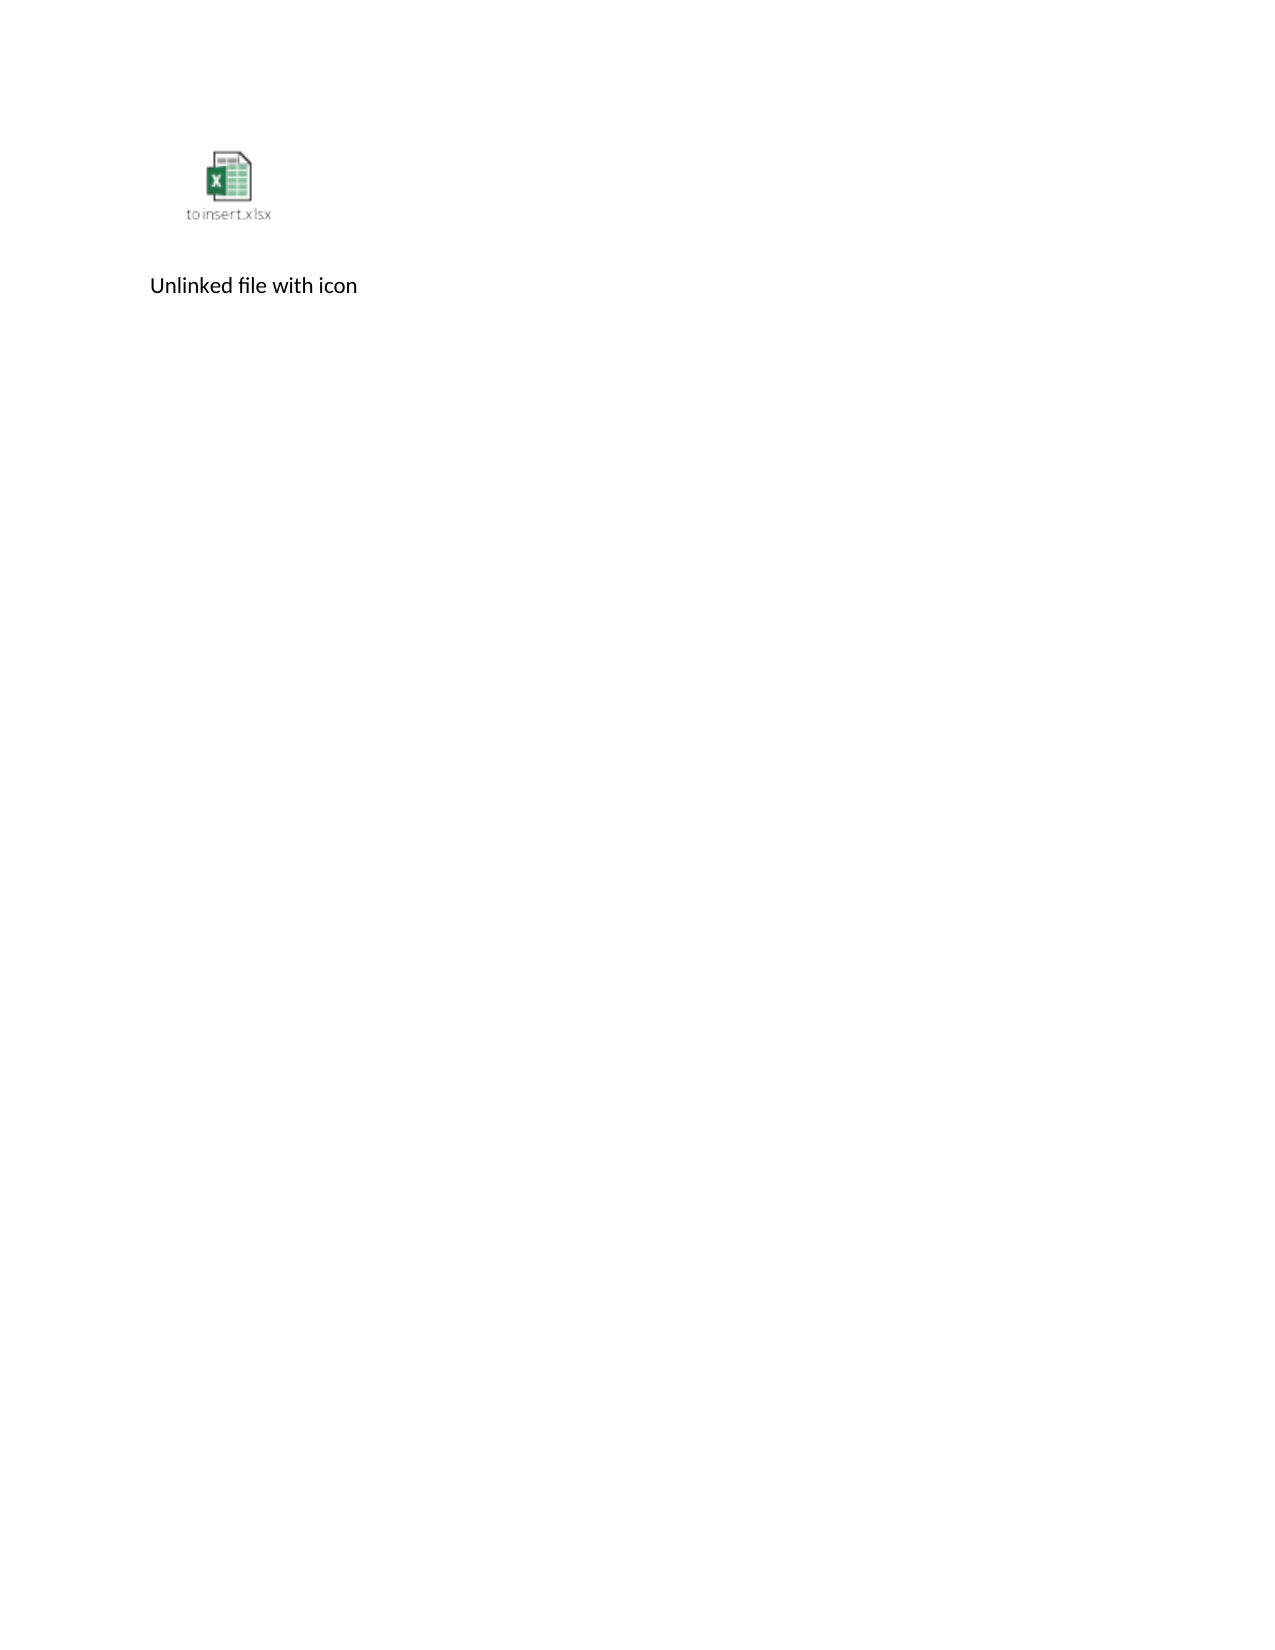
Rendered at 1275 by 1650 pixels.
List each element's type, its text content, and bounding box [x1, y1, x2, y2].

text Unlinked file with icon [150, 271, 1125, 299]
